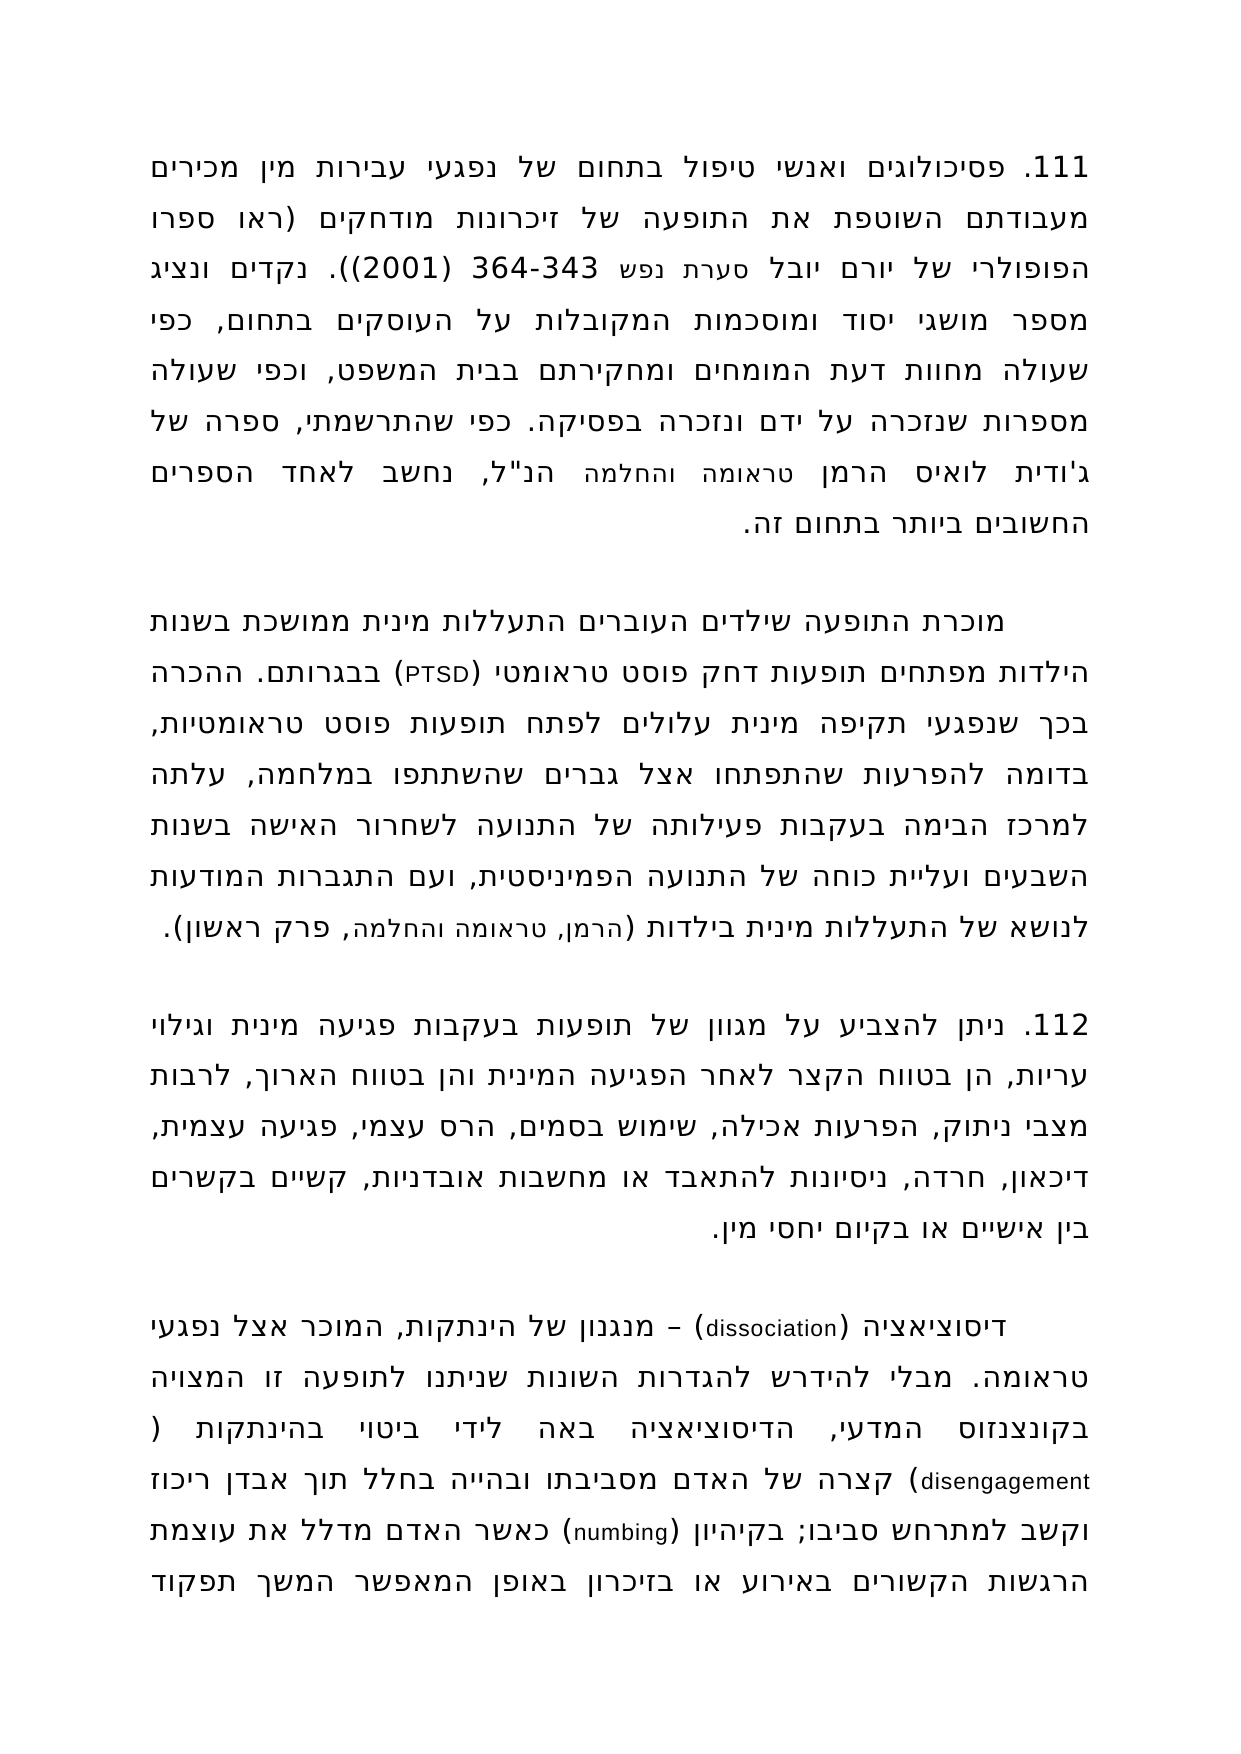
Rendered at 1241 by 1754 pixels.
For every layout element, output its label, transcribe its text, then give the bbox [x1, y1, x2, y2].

text 111. פסיכולוגים ואנשי טיפול בתחום של נפגעי עבירות מין מכירים מעבודתם השוטפת את התופעה של זיכרונות מודחקים (ראו ספרו הפופולרי של יורם יובל סערת נפש 364-343 (2001)). נקדים ונציג מספר מושגי יסוד ומוסכמות המקובלות על העוסקים בתחום, כפי שעולה מחוות דעת המומחים ומחקירתם ב, וכפי שעולה מספרות שנזכרה על ידם ונזכרה בפסיקה. כפי שהתרשמתי, ספרה של ג'ודית לואיס הרמן טראומה והחלמה הנ"ל, נחשב לאחד הספרים החשובים ביותר בתחום זה. [150, 150, 1090, 541]
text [150, 1309, 1090, 1598]
text מוכרת התופעה שילדים העוברים התעללות מינית ממושכת בשנות הילדות מפתחים תופעות דחק פוסט טראומטי (PTSD) בבגרותם. ההכרה בכך שנפגעי תקיפה מינית עלולים לפתח תופעות פוסט טראומטיות, בדומה להפרעות שהתפתחו אצל גברים שהשתתפו במלחמה, עלתה למרכז הבימה בעקבות פעילותה של התנועה לשחרור האישה בשנות השבעים ועליית כוחה של התנועה הפמיניסטית, ועם התגברות המודעות לנושא של התעללות מינית בילדות (הרמן, טראומה והחלמה, פרק ראשון). [150, 604, 1090, 944]
text 112. ניתן להצביע על מגוון של תופעות בעקבות פגיעה מינית וגילוי עריות, הן בטווח הקצר לאחר הפגיעה המינית והן בטווח הארוך, לרבות מצבי ניתוק, הפרעות אכילה, שימוש בסמים, הרס עצמי, פגיעה עצמית, דיכאון, חרדה, ניסיונות להתאבד או מחשבות אובדניות, קשיים בקשרים בין אישיים או בקיום יחסי מין. [150, 1008, 1090, 1246]
